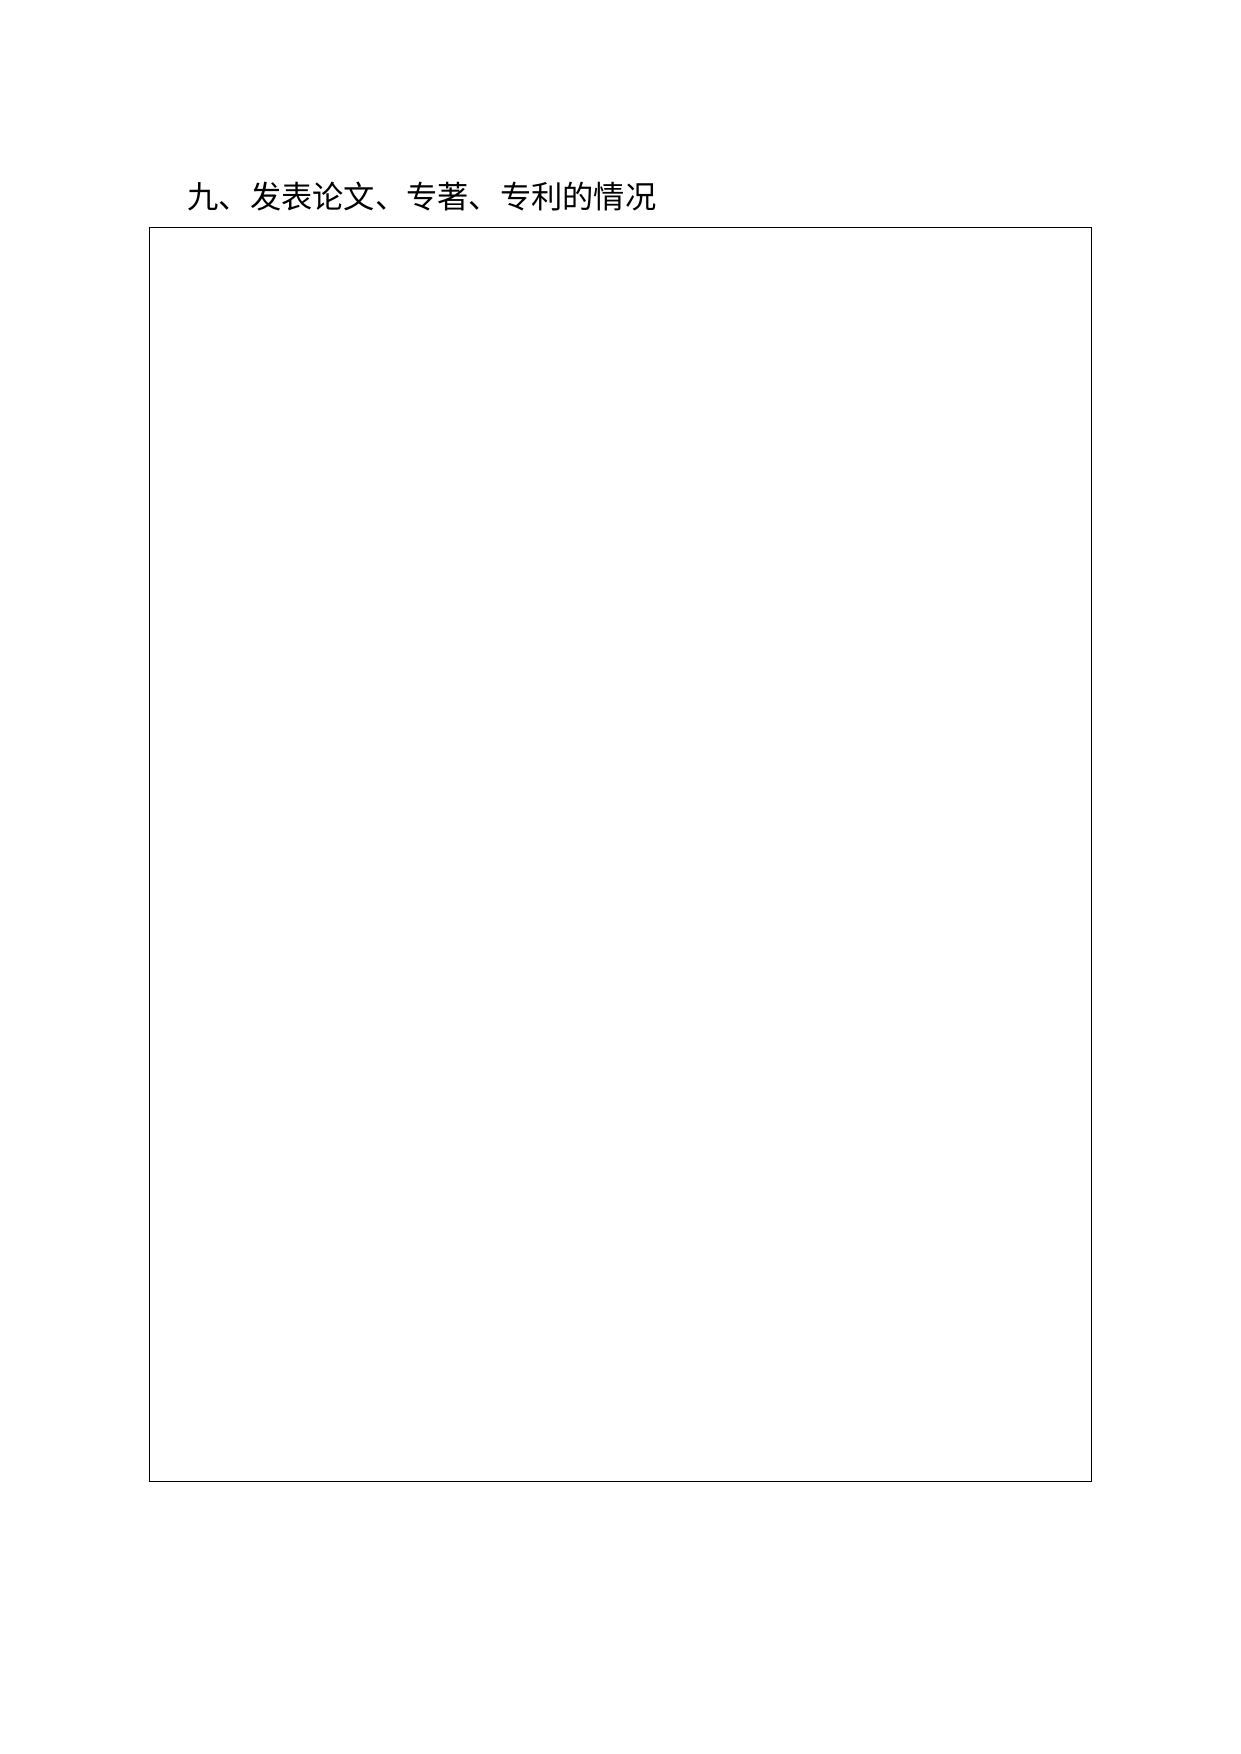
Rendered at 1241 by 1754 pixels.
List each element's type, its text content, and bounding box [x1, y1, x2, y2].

text 九、发表论文、专著、专利的情况 [187, 162, 1053, 227]
table_header [150, 228, 1091, 1481]
